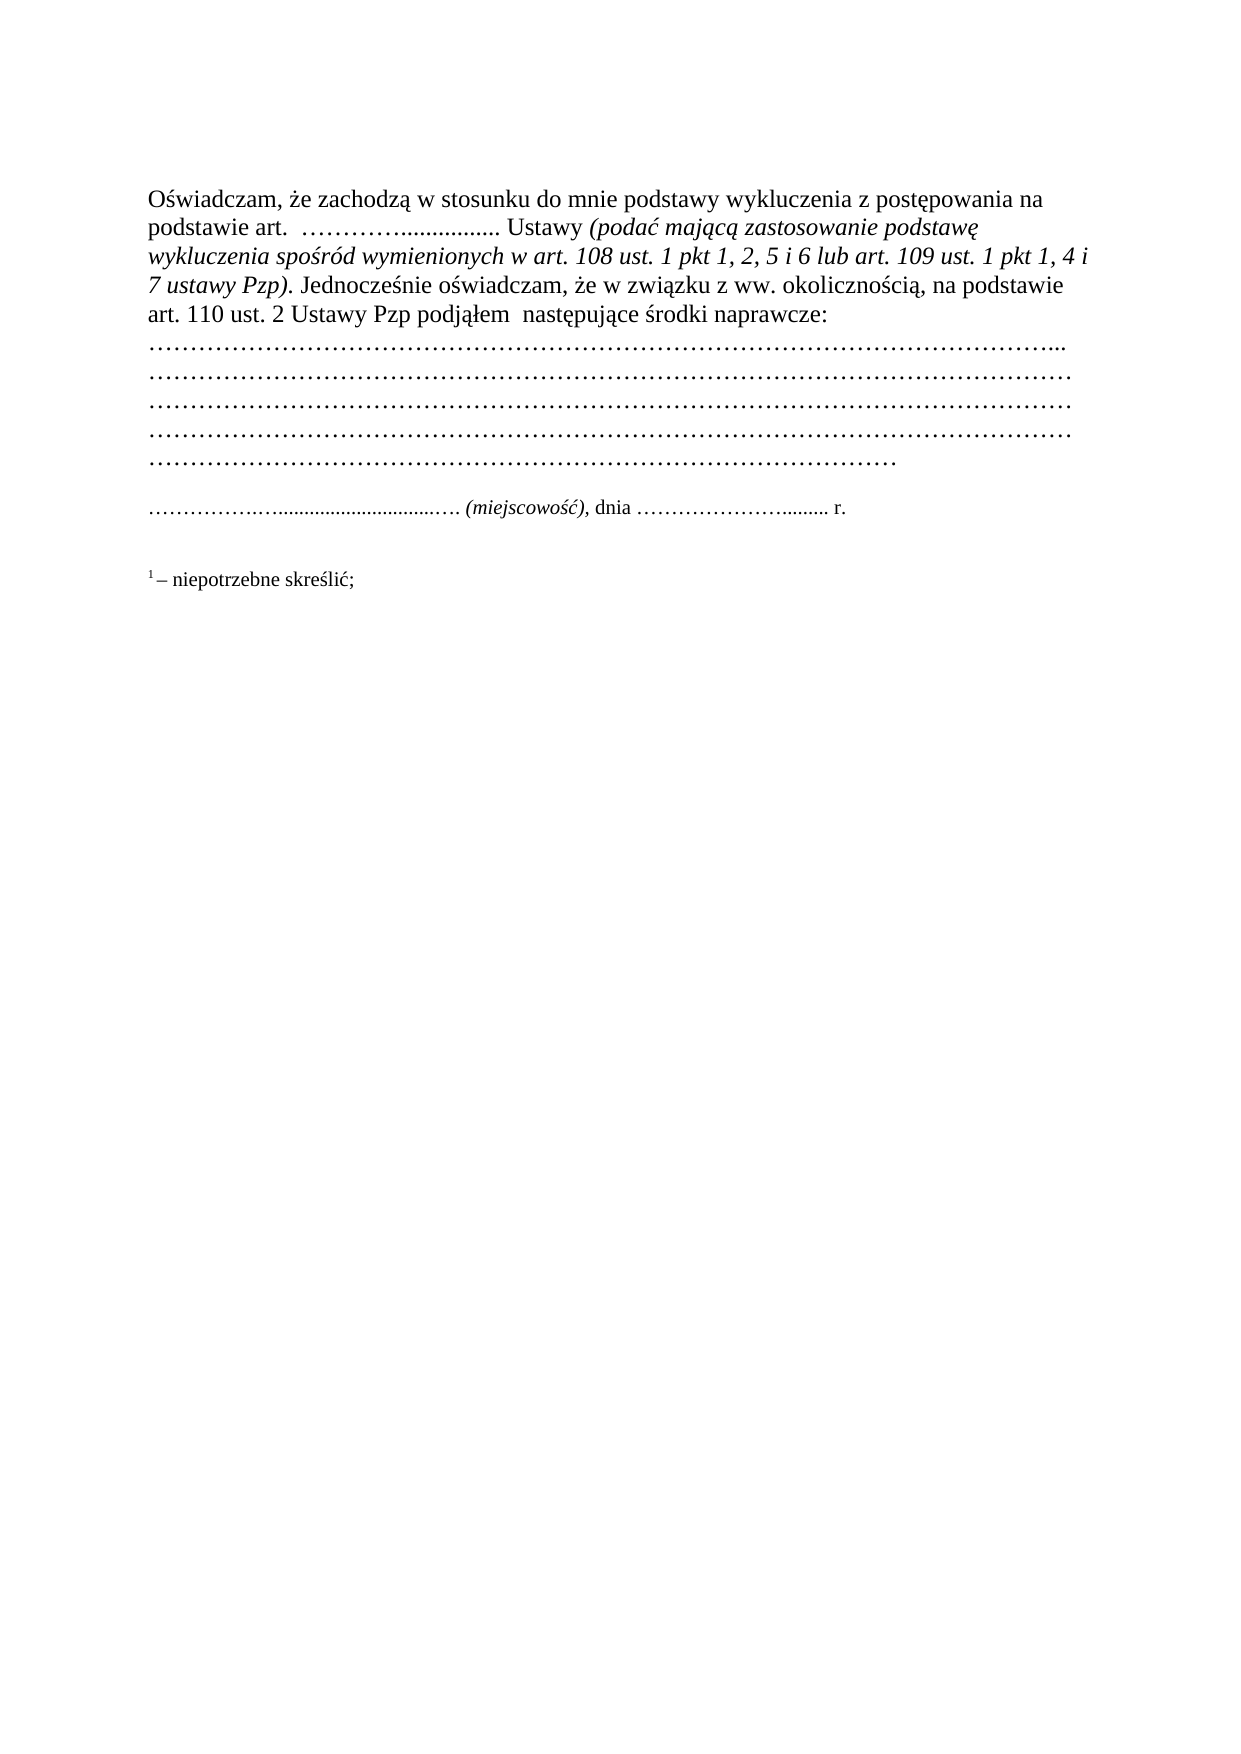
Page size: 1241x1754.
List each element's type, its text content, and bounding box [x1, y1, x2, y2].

text 1 – niepotrzebne skreślić; [148, 567, 1093, 591]
text …………….…..............................…. (miejscowość), dnia …………………......... r. [148, 495, 1093, 519]
text ………………………………………………………………………………………………... [148, 327, 1093, 356]
text Oświadczam, że zachodzą w stosunku do mnie podstawy wykluczenia z postępowania na podstawie art. …………................ Ustawy (podać mającą zastosowanie podstawę wykluczenia spośród wymienionych w art. 108 ust. 1 pkt 1, 2, 5 i 6 lub art. 109 ust. 1 pkt 1, 4 i 7 ustawy Pzp). Jednocześnie oświadczam, że w związku z ww. okolicznością, na podstawie art. 110 ust. 2 Ustawy Pzp podjąłem następujące środki naprawcze: [148, 184, 1093, 327]
text ……………………………………………………………………………………………………………………………………………………………………………………………………………………………………………………………………………………………………………………………………………………………………………………… [148, 356, 1093, 471]
